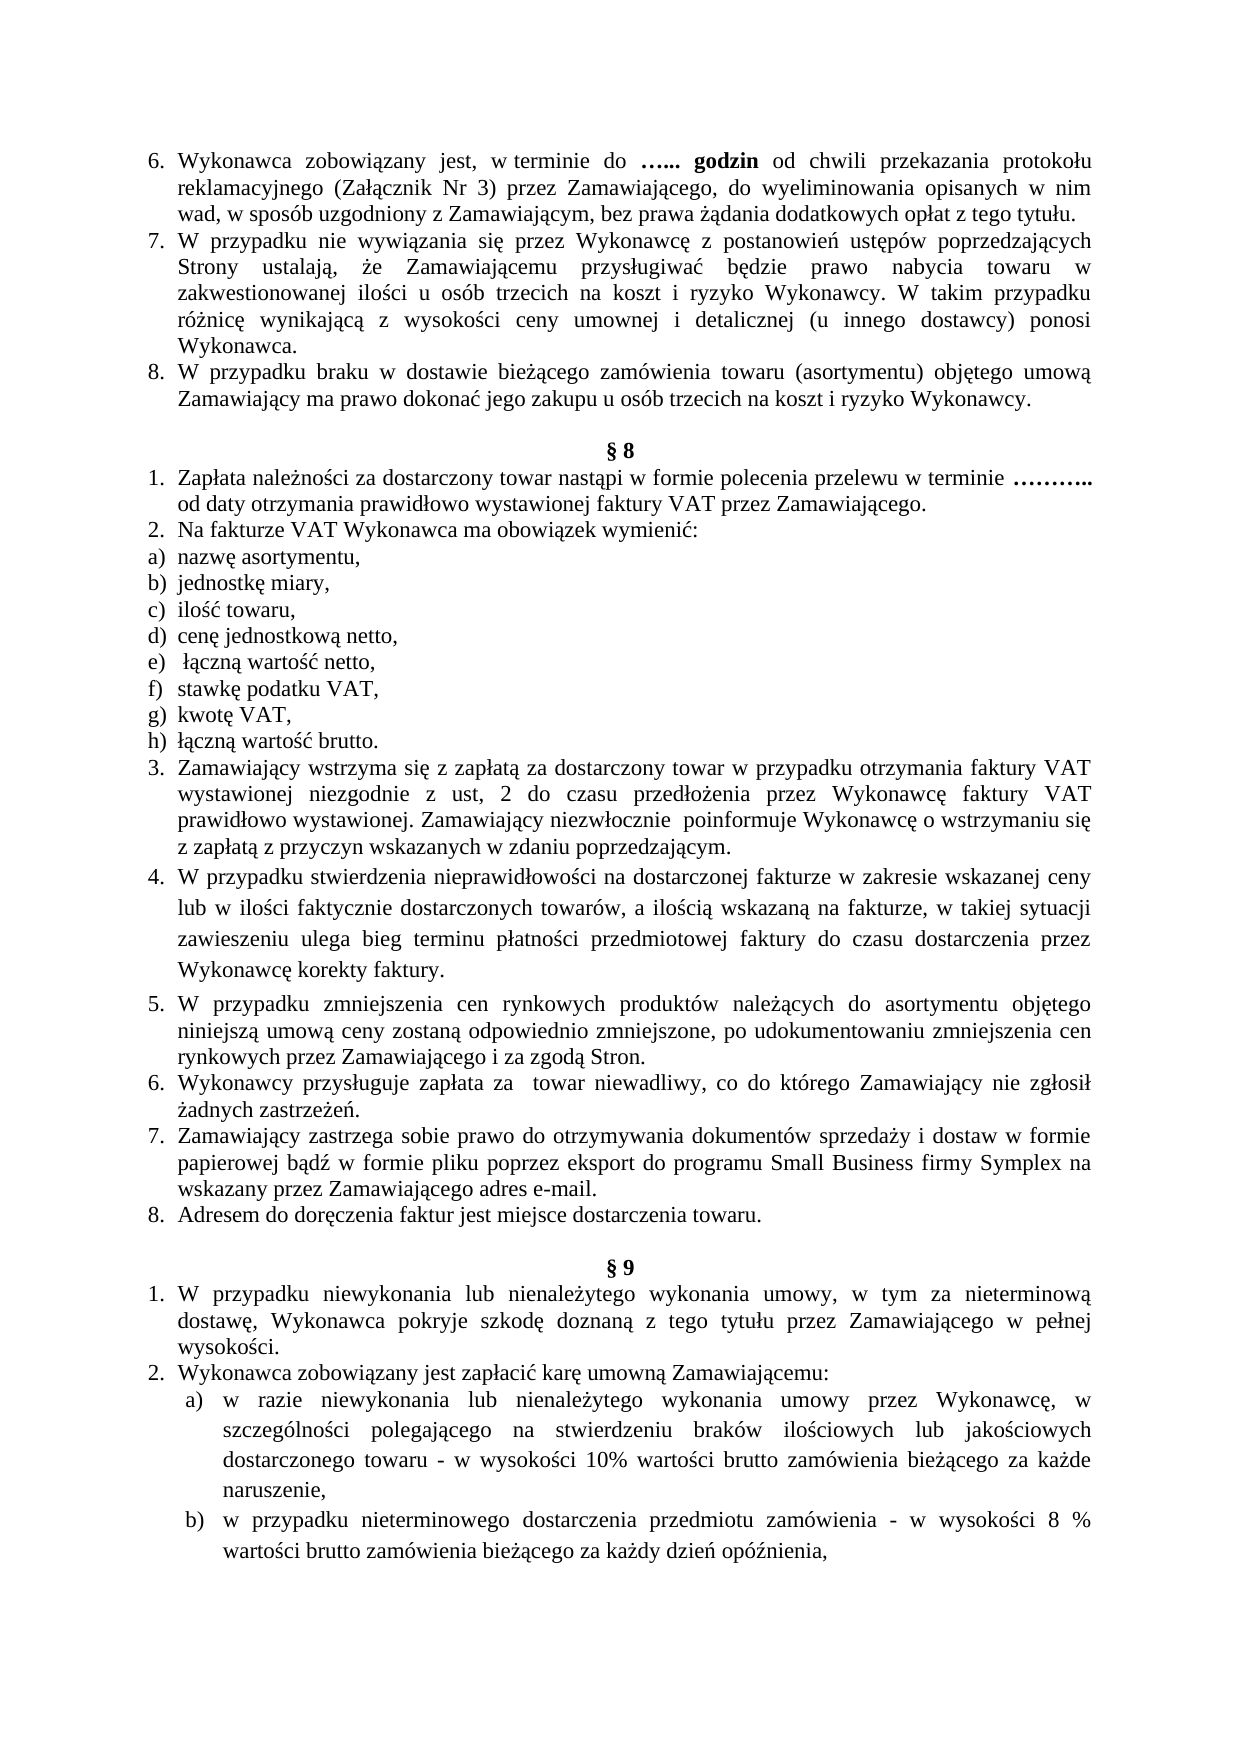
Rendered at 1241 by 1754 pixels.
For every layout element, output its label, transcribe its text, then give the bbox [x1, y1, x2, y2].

list Na fakturze VAT Wykonawca ma obowiązek wymienić: [148, 517, 1093, 543]
list Zamawiający wstrzyma się z zapłatą za dostarczony towar w przypadku otrzymania faktury VAT wystawionej niezgodnie z ust, 2 do czasu przedłożenia przez Wykonawcę faktury VAT prawidłowo wystawionej. Zamawiający niezwłocznie poinformuje Wykonawcę o wstrzymaniu się z zapłatą z przyczyn wskazanych w zdaniu poprzedzającym. [148, 754, 1093, 859]
list Wykonawca zobowiązany jest zapłacić karę umowną Zamawiającemu: [148, 1359, 1093, 1386]
list w przypadku nieterminowego dostarczenia przedmiotu zamówienia - w wysokości 8 % wartości brutto zamówienia bieżącego za każdy dzień opóźnienia, [185, 1507, 1093, 1563]
list jednostkę miary, [148, 569, 1093, 596]
list Wykonawca zobowiązany jest, w terminie do …... godzin od chwili przekazania protokołu reklamacyjnego (Załącznik Nr 3) przez Zamawiającego, do wyeliminowania opisanych w nim wad, w sposób uzgodniony z Zamawiającym, bez prawa żądania dodatkowych opłat z tego tytułu. [148, 148, 1093, 227]
list Zapłata należności za dostarczony towar nastąpi w formie polecenia przelewu w terminie ……….. od daty otrzymania prawidłowo wystawionej faktury VAT przez Zamawiającego. [148, 464, 1093, 517]
text § 9 [148, 1254, 1093, 1280]
list W przypadku stwierdzenia nieprawidłowości na dostarczonej fakturze w zakresie wskazanej ceny lub w ilości faktycznie dostarczonych towarów, a ilością wskazaną na fakturze, w takiej sytuacji zawieszeniu ulega bieg terminu płatności przedmiotowej faktury do czasu dostarczenia przez Wykonawcę korekty faktury. [148, 859, 1093, 984]
list stawkę podatku VAT, [148, 675, 1093, 701]
list cenę jednostkową netto, [148, 622, 1093, 648]
list w razie niewykonania lub nienależytego wykonania umowy przez Wykonawcę, w szczególności polegającego na stwierdzeniu braków ilościowych lub jakościowych dostarczonego towaru - w wysokości 10% wartości brutto zamówienia bieżącego za każde naruszenie, [185, 1386, 1093, 1503]
list W przypadku nie wywiązania się przez Wykonawcę z postanowień ustępów poprzedzających Strony ustalają, że Zamawiającemu przysługiwać będzie prawo nabycia towaru w zakwestionowanej ilości u osób trzecich na koszt i ryzyko Wykonawcy. W takim przypadku różnicę wynikającą z wysokości ceny umownej i detalicznej (u innego dostawcy) ponosi Wykonawca. [148, 227, 1093, 358]
list łączną wartość netto, [148, 648, 1093, 675]
list kwotę VAT, [148, 701, 1093, 727]
list nazwę asortymentu, [148, 543, 1093, 569]
list W przypadku zmniejszenia cen rynkowych produktów należących do asortymentu objętego niniejszą umową ceny zostaną odpowiednio zmniejszone, po udokumentowaniu zmniejszenia cen rynkowych przez Zamawiającego i za zgodą Stron. [148, 990, 1093, 1069]
list W przypadku braku w dostawie bieżącego zamówienia towaru (asortymentu) objętego umową Zamawiający ma prawo dokonać jego zakupu u osób trzecich na koszt i ryzyko Wykonawcy. [148, 358, 1093, 411]
list Wykonawcy przysługuje zapłata za towar niewadliwy, co do którego Zamawiający nie zgłosił żadnych zastrzeżeń. [148, 1069, 1093, 1122]
list Zamawiający zastrzega sobie prawo do otrzymywania dokumentów sprzedaży i dostaw w formie papierowej bądź w formie pliku poprzez eksport do programu Small Business firmy Symplex na wskazany przez Zamawiającego adres e-mail. [148, 1122, 1093, 1201]
list łączną wartość brutto. [148, 727, 1093, 754]
list Adresem do doręczenia faktur jest miejsce dostarczenia towaru. [148, 1201, 1093, 1228]
list W przypadku niewykonania lub nienależytego wykonania umowy, w tym za nieterminową dostawę, Wykonawca pokryje szkodę doznaną z tego tytułu przez Zamawiającego w pełnej wysokości. [148, 1280, 1093, 1359]
list ilość towaru, [148, 596, 1093, 622]
text § 8 [148, 437, 1093, 464]
